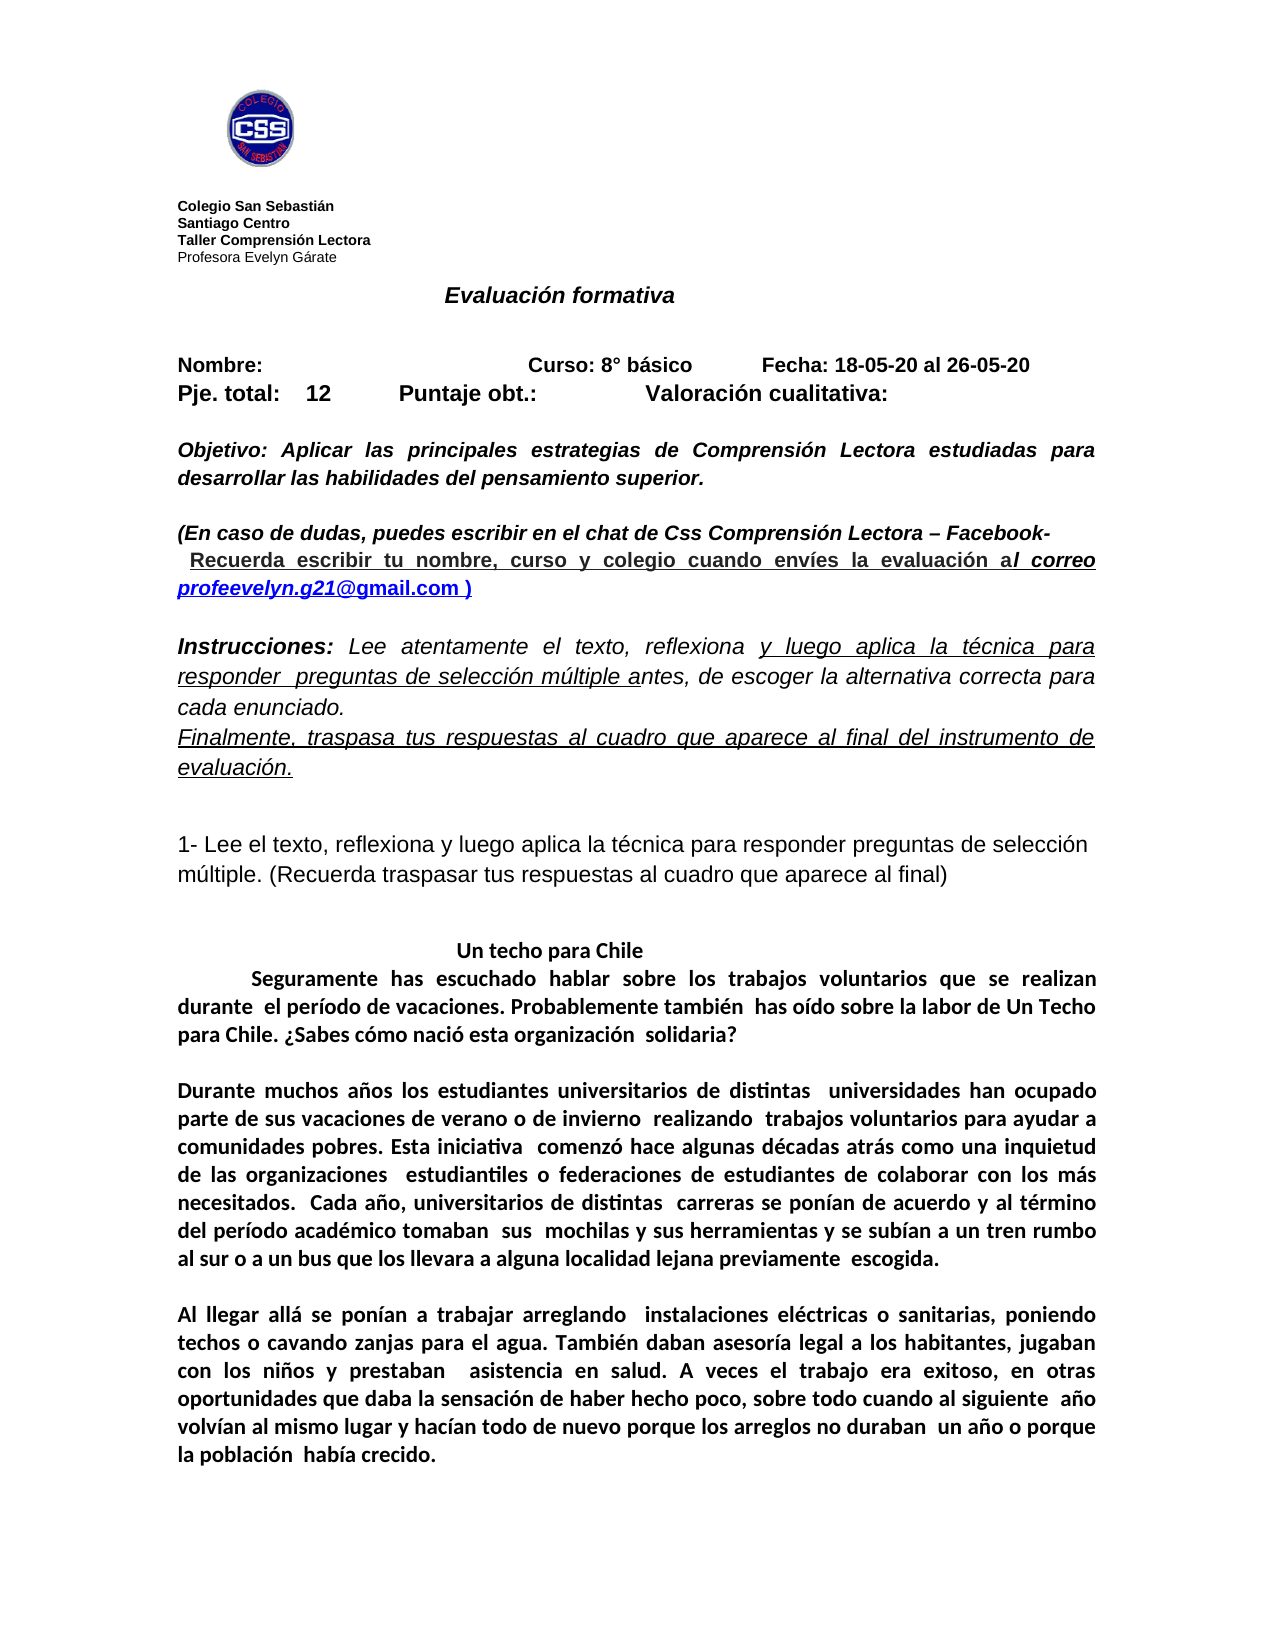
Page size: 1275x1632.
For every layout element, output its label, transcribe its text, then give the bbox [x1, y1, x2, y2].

text 1- Lee el texto, reflexiona y luego aplica la técnica para responder preguntas de selección múltiple. (Recuerda traspasar tus respuestas al cuadro que aparece al final) [177, 831, 1098, 888]
text Seguramente has escuchado hablar sobre los trabajos voluntarios que se realizan durante el período de vacaciones. Probablemente también has oído sobre la labor de Un Techo para Chile. ¿Sabes cómo nació esta organización solidaria? [177, 964, 1098, 1048]
text Nombre: Curso: 8° básico Fecha: 18-05-20 al 26-05-20 [177, 353, 1098, 377]
text Recuerda escribir tu nombre, curso y colegio cuando envíes la evaluación al correo profeevelyn.g21@gmail.com ) [177, 548, 1098, 599]
text Pje. total: 12 Puntaje obt.: Valoración cualitativa: [177, 380, 1098, 407]
text Finalmente, traspasa tus respuestas al cuadro que aparece al final del instrumento de evaluación. [177, 724, 1098, 780]
text Colegio San Sebastián [177, 198, 1098, 215]
text Profesora Evelyn Gárate [177, 248, 1098, 265]
text Evaluación formativa [177, 282, 1098, 308]
text Objetivo: Aplicar las principales estrategias de Comprensión Lectora estudiadas para desarrollar las habilidades del pensamiento superior. [177, 438, 1098, 489]
picture [226, 89, 295, 167]
text Santiago Centro [177, 215, 1098, 231]
text Instrucciones: Lee atentamente el texto, reflexiona y luego aplica la técnica para responder preguntas de selección múltiple antes, de escoger la alternativa correcta para cada enunciado. [177, 633, 1098, 720]
text Al llegar allá se ponían a trabajar arreglando instalaciones eléctricas o sanitarias, poniendo techos o cavando zanjas para el agua. También daban asesoría legal a los habitantes, jugaban con los niños y prestaban asistencia en salud. A veces el trabajo era exitoso, en otras oportunidades que daba la sensación de haber hecho poco, sobre todo cuando al siguiente año volvían al mismo lugar y hacían todo de nuevo porque los arreglos no duraban un año o porque la población había crecido. [177, 1300, 1098, 1468]
text Taller Comprensión Lectora [177, 231, 1098, 248]
text (En caso de dudas, puedes escribir en el chat de Css Comprensión Lectora – Facebook- [177, 520, 1098, 544]
text Un techo para Chile [177, 936, 1098, 964]
text Durante muchos años los estudiantes universitarios de distintas universidades han ocupado parte de sus vacaciones de verano o de invierno realizando trabajos voluntarios para ayudar a comunidades pobres. Esta iniciativa comenzó hace algunas décadas atrás como una inquietud de las organizaciones estudiantiles o federaciones de estudiantes de colaborar con los más necesitados. Cada año, universitarios de distintas carreras se ponían de acuerdo y al término del período académico tomaban sus mochilas y sus herramientas y se subían a un tren rumbo al sur o a un bus que los llevara a alguna localidad lejana previamente escogida. [177, 1076, 1098, 1272]
